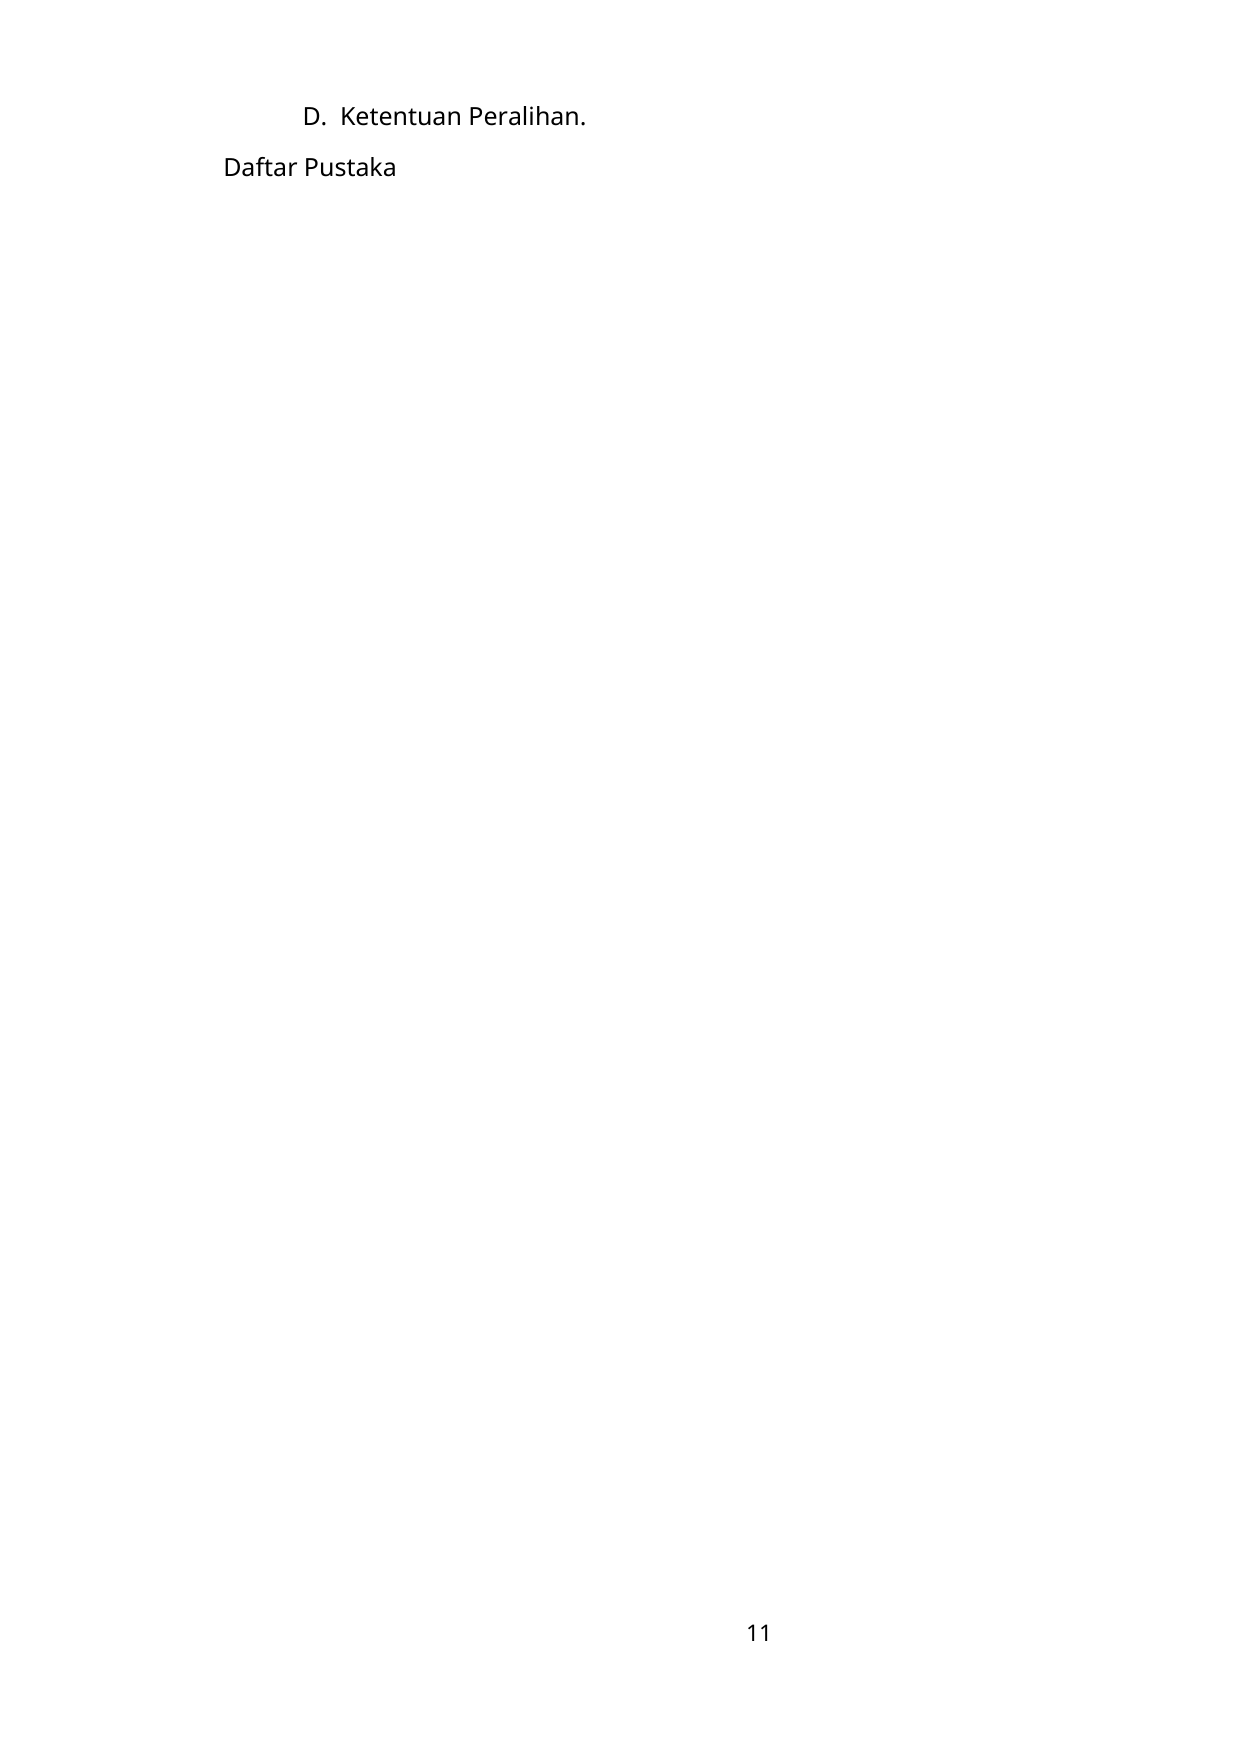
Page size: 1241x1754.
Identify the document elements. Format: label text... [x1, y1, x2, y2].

text Daftar Pustaka [223, 150, 1064, 184]
list Ketentuan Peralihan. [302, 99, 1064, 133]
